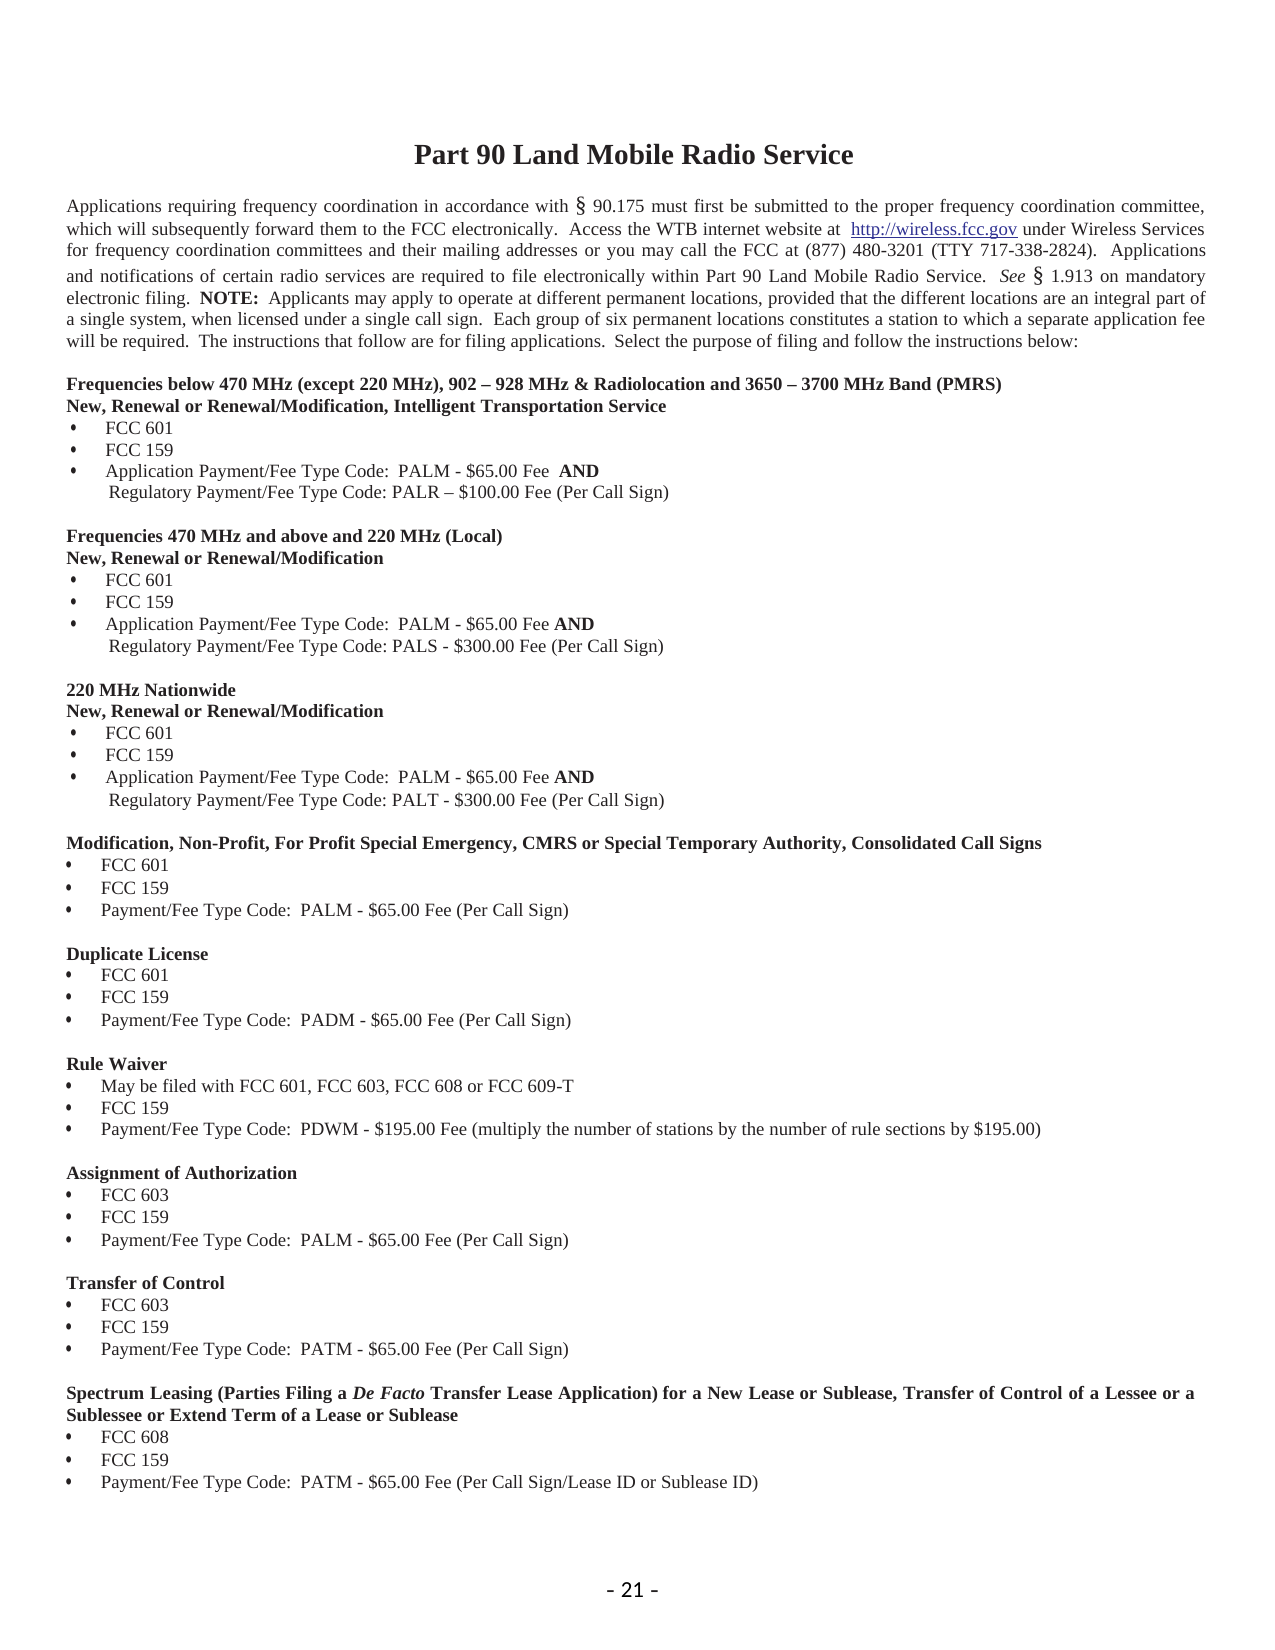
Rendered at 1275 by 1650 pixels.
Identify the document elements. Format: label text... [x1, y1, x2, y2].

text  May be filed with FCC 601, FCC 603, FCC 608 or FCC 609-T [66, 1074, 582, 1097]
text Part 90 Land Mobile Radio Service [408, 137, 859, 171]
text  Payment/Fee Type Code: PALM - $65.00 Fee (Per Call Sign) [66, 899, 577, 920]
text Modification, Non-Profit, For Profit Special Emergency, CMRS or Special Temporary Authority, Consolidated Call Signs [66, 832, 1046, 853]
text Regulatory Payment/Fee Type Code: PALS - $300.00 Fee (Per Call Sign) [108, 635, 1214, 657]
text  Payment/Fee Type Code: PATM - $65.00 Fee (Per Call Sign/Lease ID or Sublease ID) [66, 1471, 766, 1492]
text  FCC 159 [71, 744, 182, 766]
text  FCC 601 [66, 853, 177, 876]
text  Payment/Fee Type Code: PALM - $65.00 Fee (Per Call Sign) [66, 1228, 577, 1250]
text New, Renewal or Renewal/Modification [66, 700, 388, 722]
text  FCC 159 [66, 1206, 177, 1228]
text Frequencies 470 MHz and above and 220 MHz (Local) New, Renewal or Renewal/Modification [66, 526, 508, 568]
text  FCC 601 [71, 416, 182, 438]
text Regulatory Payment/Fee Type Code: PALT - $300.00 Fee (Per Call Sign) [108, 788, 1214, 810]
text  FCC 601 [71, 722, 182, 744]
text  Application Payment/Fee Type Code: PALM - $65.00 Fee AND [71, 766, 603, 788]
text Frequencies below 470 MHz (except 220 MHz), 902 – 928 MHz & Radiolocation and 3650 – 3700 MHz Band (PMRS) New, Renewal or Renewal/Modification, Intelligent Transportation Service [66, 373, 1007, 416]
text Regulatory Payment/Fee Type Code: PALR – $100.00 Fee (Per Call Sign) [108, 482, 1214, 503]
text  Payment/Fee Type Code: PATM - $65.00 Fee (Per Call Sign) [66, 1337, 577, 1360]
text Transfer of Control [66, 1272, 229, 1294]
text  FCC 608 [66, 1425, 177, 1448]
text Spectrum Leasing (Parties Filing a De Facto Transfer Lease Application) for a New Lease or Sublease, Transfer of Control of a Lessee or a [66, 1382, 1205, 1404]
text  FCC 159 [66, 1097, 177, 1118]
text  Payment/Fee Type Code: PDWM - $195.00 Fee (multiply the number of stations by the number of rule sections by $195.00) [66, 1118, 1049, 1140]
text Duplicate License [66, 942, 213, 964]
text  FCC 159 [66, 876, 177, 899]
text  FCC 601 [71, 568, 182, 591]
text  FCC 603 [66, 1183, 177, 1206]
text 220 MHz Nationwide [66, 679, 241, 700]
text  Application Payment/Fee Type Code: PALM - $65.00 Fee AND [71, 460, 613, 482]
text  FCC 159 [71, 591, 182, 612]
text Sublessee or Extend Term of a Lease or Sublease [66, 1404, 462, 1425]
text  FCC 159 [66, 1316, 177, 1337]
text Assignment of Authorization [66, 1162, 302, 1183]
text  FCC 601 [66, 964, 177, 986]
text Applications requiring frequency coordination in accordance with § 90.175 must first be submitted to the proper frequency coordination committee, which will subsequently forward them to the FCC electronically. Access the WTB internet website at http://wireless.fcc.gov under Wireless Services for frequency coordination committees and their mailing addresses or you may call the FCC at (877) 480-3201 (TTY 717-338-2824). Applications and notifications of certain radio services are required to file electronically within Part 90 Land Mobile Radio Service. See § 1.913 on mandatory electronic filing. NOTE: Applicants may apply to operate at different permanent locations, provided that the different locations are an integral part of a single system, when licensed under a single call sign. Each group of six permanent locations constitutes a station to which a separate application fee will be required. The instructions that follow are for filing applications. Select the purpose of filing and follow the instructions below: [66, 192, 1206, 351]
text  Application Payment/Fee Type Code: PALM - $65.00 Fee AND [71, 612, 603, 635]
text  FCC 159 [71, 438, 182, 460]
text Rule Waiver [66, 1053, 172, 1074]
text  FCC 159 [66, 1448, 177, 1471]
text  FCC 603 [66, 1294, 177, 1316]
text  FCC 159 [66, 986, 177, 1008]
text  Payment/Fee Type Code: PADM - $65.00 Fee (Per Call Sign) [66, 1008, 579, 1031]
